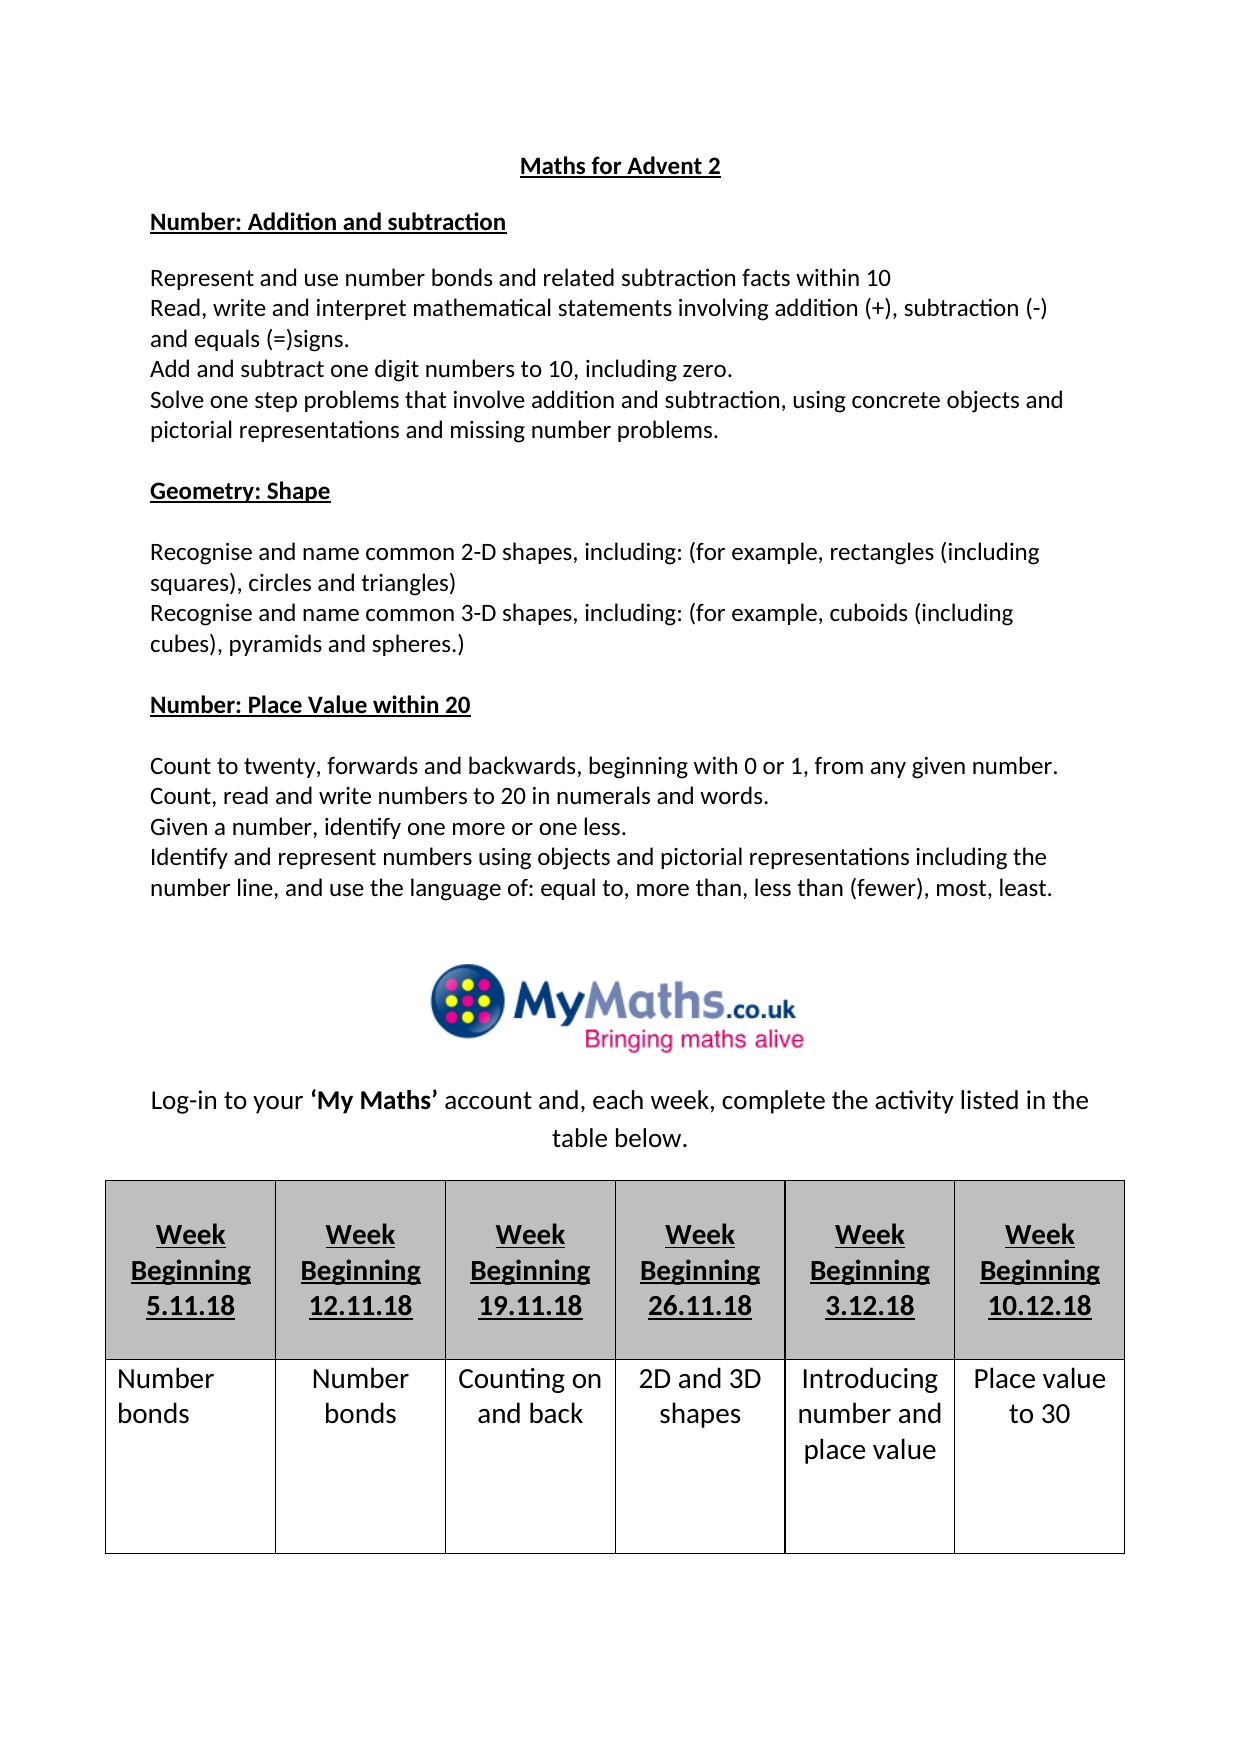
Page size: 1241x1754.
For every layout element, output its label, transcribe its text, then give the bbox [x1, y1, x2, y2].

text Log-in to your ‘My Maths’ account and, each week, complete the activity listed in the table below. [150, 1083, 1090, 1154]
text Number: Place Value within 20 [150, 689, 1090, 719]
text Identify and represent numbers using objects and pictorial representations including the number line, and use the language of: equal to, more than, less than (fewer), most, least. [150, 842, 1090, 903]
text Represent and use number bonds and related subtraction facts within 10 [150, 262, 1090, 292]
table_cell Number bonds [106, 1360, 275, 1553]
text Recognise and name common 2-D shapes, including: (for example, rectangles (including squares), circles and triangles) [150, 536, 1090, 597]
text Add and subtract one digit numbers to 10, including zero. [150, 353, 1090, 384]
table_cell Introducing number and place value [786, 1360, 954, 1553]
text Solve one step problems that involve addition and subtraction, using concrete objects and pictorial representations and missing number problems. [150, 384, 1090, 445]
table_header Week Beginning 5.11.18 [106, 1181, 275, 1359]
text Read, write and interpret mathematical statements involving addition (+), subtraction (-) and equals (=)signs. [150, 292, 1090, 353]
table_cell Place value to 30 [955, 1360, 1124, 1553]
table_cell Number bonds [276, 1360, 445, 1553]
table_header Week Beginning 10.12.18 [955, 1181, 1124, 1359]
table_cell Counting on and back [446, 1360, 615, 1553]
table_header Week Beginning 26.11.18 [616, 1181, 784, 1359]
table_cell 2D and 3D shapes [616, 1360, 784, 1553]
text Geometry: Shape [150, 475, 1090, 506]
text Given a number, identify one more or one less. [150, 811, 1090, 842]
text Recognise and name common 3-D shapes, including: (for example, cuboids (including cubes), pyramids and spheres.) [150, 597, 1090, 658]
table_header Week Beginning 19.11.18 [446, 1181, 615, 1359]
text Count, read and write numbers to 20 in numerals and words. [150, 781, 1090, 811]
table_header Week Beginning 3.12.18 [786, 1181, 954, 1359]
text Count to twenty, forwards and backwards, beginning with 0 or 1, from any given number. [150, 750, 1090, 781]
table_header Week Beginning 12.11.18 [276, 1181, 445, 1359]
text Maths for Advent 2 [150, 150, 1090, 181]
text Number: Addition and subtraction [150, 206, 1090, 236]
